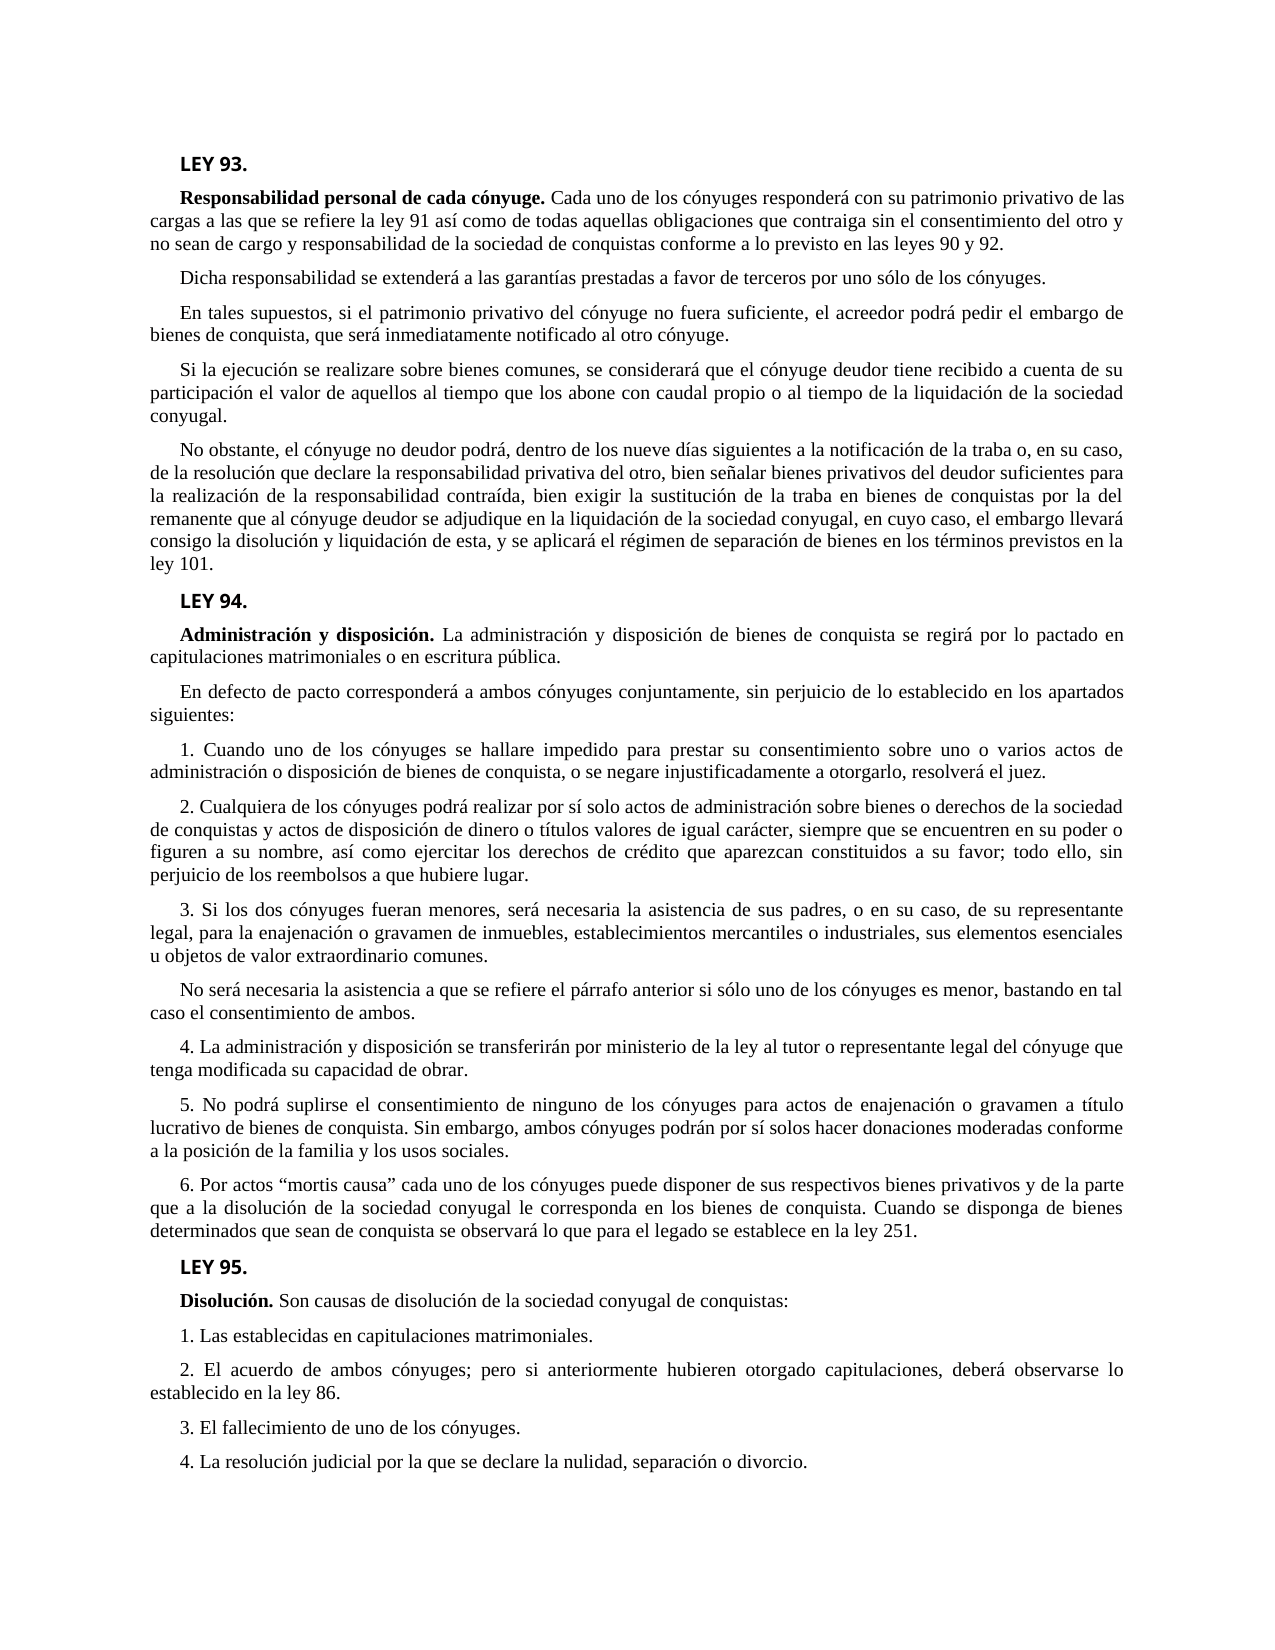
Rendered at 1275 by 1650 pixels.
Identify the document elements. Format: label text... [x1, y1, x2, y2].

text No obstante, el cónyuge no deudor podrá, dentro de los nueve días siguientes a la notificación de la traba o, en su caso, de la resolución que declare la responsabilidad privativa del otro, bien señalar bienes privativos del deudor suficientes para la realización de la responsabilidad contraída, bien exigir la sustitución de la traba en bienes de conquistas por la del remanente que al cónyuge deudor se adjudique en la liquidación de la sociedad conyugal, en cuyo caso, el embargo llevará consigo la disolución y liquidación de esta, y se aplicará el régimen de separación de bienes en los términos previstos en la ley 101. [150, 438, 1125, 575]
text 6. Por actos “mortis causa” cada uno de los cónyuges puede disponer de sus respectivos bienes privativos y de la parte que a la disolución de la sociedad conyugal le corresponda en los bienes de conquista. Cuando se disponga de bienes determinados que sean de conquista se observará lo que para el legado se establece en la ley 251. [150, 1173, 1125, 1242]
text 4. La resolución judicial por la que se declare la nulidad, separación o divorcio. [150, 1450, 1125, 1473]
text Responsabilidad personal de cada cónyuge. Cada uno de los cónyuges responderá con su patrimonio privativo de las cargas a las que se refiere la ley 91 así como de todas aquellas obligaciones que contraiga sin el consentimiento del otro y no sean de cargo y responsabilidad de la sociedad de conquistas conforme a lo previsto en las leyes 90 y 92. [150, 186, 1125, 254]
text Disolución. Son causas de disolución de la sociedad conyugal de conquistas: [150, 1289, 1125, 1312]
text LEY 93. [150, 150, 1125, 177]
text Administración y disposición. La administración y disposición de bienes de conquista se regirá por lo pactado en capitulaciones matrimoniales o en escritura pública. [150, 623, 1125, 668]
text 3. El fallecimiento de uno de los cónyuges. [150, 1416, 1125, 1438]
text No será necesaria la asistencia a que se refiere el párrafo anterior si sólo uno de los cónyuges es menor, bastando en tal caso el consentimiento de ambos. [150, 978, 1125, 1024]
text 1. Las establecidas en capitulaciones matrimoniales. [150, 1324, 1125, 1347]
text 3. Si los dos cónyuges fueran menores, será necesaria la asistencia de sus padres, o en su caso, de su representante legal, para la enajenación o gravamen de inmuebles, establecimientos mercantiles o industriales, sus elementos esenciales u objetos de valor extraordinario comunes. [150, 898, 1125, 966]
text 4. La administración y disposición se transferirán por ministerio de la ley al tutor o representante legal del cónyuge que tenga modificada su capacidad de obrar. [150, 1036, 1125, 1081]
text 1. Cuando uno de los cónyuges se hallare impedido para prestar su consentimiento sobre uno o varios actos de administración o disposición de bienes de conquista, o se negare injustificadamente a otorgarlo, resolverá el juez. [150, 737, 1125, 783]
text 2. El acuerdo de ambos cónyuges; pero si anteriormente hubieren otorgado capitulaciones, deberá observarse lo establecido en la ley 86. [150, 1358, 1125, 1404]
text En tales supuestos, si el patrimonio privativo del cónyuge no fuera suficiente, el acreedor podrá pedir el embargo de bienes de conquista, que será inmediatamente notificado al otro cónyuge. [150, 301, 1125, 346]
text Si la ejecución se realizare sobre bienes comunes, se considerará que el cónyuge deudor tiene recibido a cuenta de su participación el valor de aquellos al tiempo que los abone con caudal propio o al tiempo de la liquidación de la sociedad conyugal. [150, 358, 1125, 426]
text LEY 95. [150, 1253, 1125, 1280]
text 5. No podrá suplirse el consentimiento de ninguno de los cónyuges para actos de enajenación o gravamen a título lucrativo de bienes de conquista. Sin embargo, ambos cónyuges podrán por sí solos hacer donaciones moderadas conforme a la posición de la familia y los usos sociales. [150, 1093, 1125, 1161]
text Dicha responsabilidad se extenderá a las garantías prestadas a favor de terceros por uno sólo de los cónyuges. [150, 266, 1125, 289]
text LEY 94. [150, 587, 1125, 614]
text En defecto de pacto corresponderá a ambos cónyuges conjuntamente, sin perjuicio de lo establecido en los apartados siguientes: [150, 680, 1125, 726]
text 2. Cualquiera de los cónyuges podrá realizar por sí solo actos de administración sobre bienes o derechos de la sociedad de conquistas y actos de disposición de dinero o títulos valores de igual carácter, siempre que se encuentren en su poder o figuren a su nombre, así como ejercitar los derechos de crédito que aparezcan constituidos a su favor; todo ello, sin perjuicio de los reembolsos a que hubiere lugar. [150, 795, 1125, 886]
